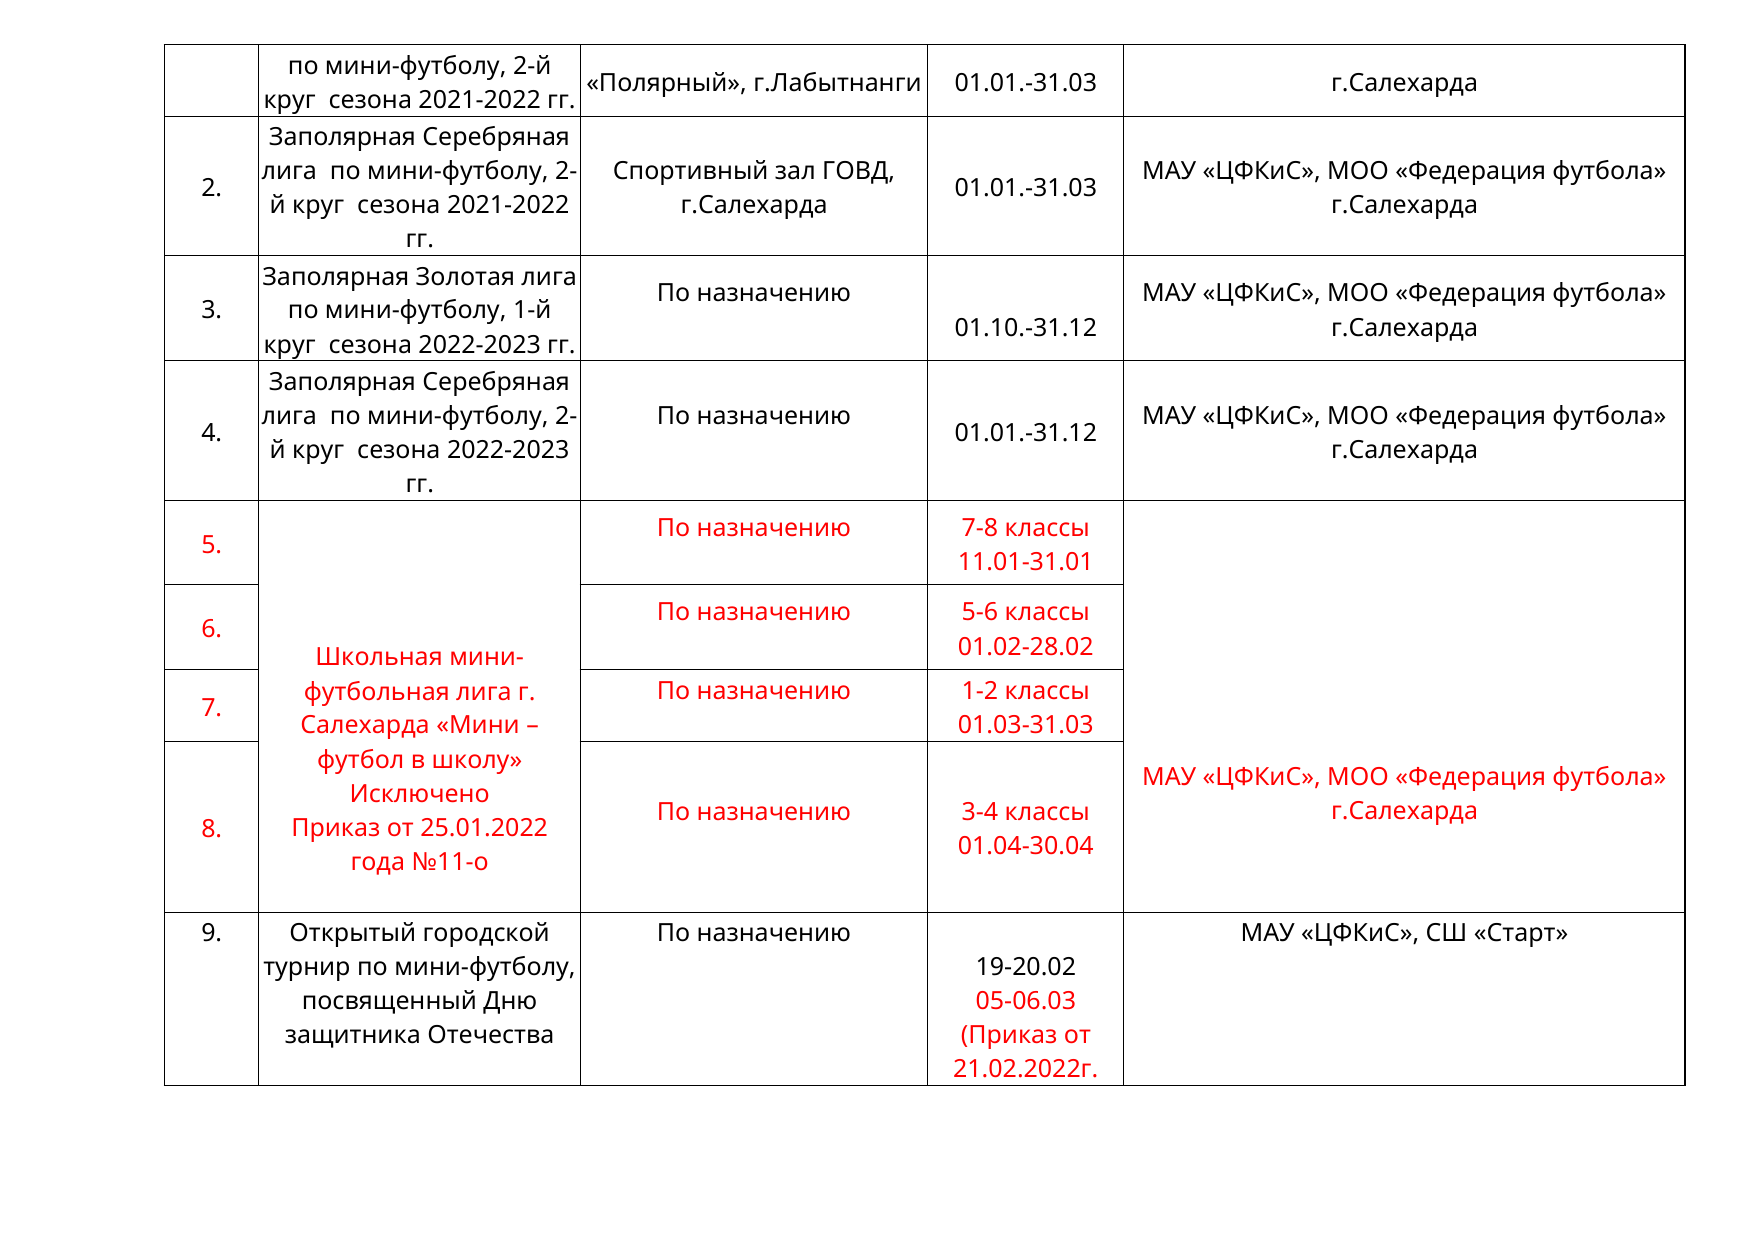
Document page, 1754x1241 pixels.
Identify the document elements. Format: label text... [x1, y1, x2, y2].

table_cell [581, 45, 927, 116]
table_cell Школьная мини-футбольная лига г. Салехарда «Мини –футбол в школу» Исключено Приказ от 25.01.2022 года №11-о [259, 501, 580, 912]
table_cell По назначению [581, 361, 927, 500]
table_cell По назначению [581, 742, 927, 912]
table_cell МАУ «ЦФКиС», МОО «Федерация футбола» г.Салехарда [1124, 117, 1684, 255]
table_cell МАУ «ЦФКиС», МОО «Федерация футбола» г.Салехарда [1124, 256, 1684, 360]
table_cell 1. [165, 45, 258, 116]
table_cell 01.10.-31.12 [928, 256, 1123, 360]
table_cell Заполярная Золотая лига по мини-футболу, 1-й круг сезона 2022-2023 гг. [259, 256, 580, 360]
table_cell МАУ «ЦФКиС», МОО «Федерация футбола» г.Салехарда [1124, 501, 1684, 912]
table_cell Заполярная Серебряная лига по мини-футболу, 2-й круг сезона 2022-2023 гг. [259, 361, 580, 500]
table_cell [1124, 45, 1684, 116]
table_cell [1124, 913, 1684, 1085]
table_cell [928, 913, 1123, 1085]
table_cell МАУ «ЦФКиС», МОО «Федерация футбола» г.Салехарда [1124, 361, 1684, 500]
table_cell 5-6 классы 01.02-28.02 [928, 585, 1123, 669]
table_cell 3. [165, 256, 258, 360]
table_cell 5. [165, 501, 258, 584]
table_cell По назначению [581, 670, 927, 741]
table_cell По назначению [581, 585, 927, 669]
table_cell 3-4 классы 01.04-30.04 [928, 742, 1123, 912]
table_cell Заполярная Серебряная лига по мини-футболу, 2-й круг сезона 2021-2022 гг. [259, 117, 580, 255]
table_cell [259, 913, 580, 1085]
table_cell 9. [165, 913, 258, 1085]
table_cell 4. [165, 361, 258, 500]
table_cell 1-2 классы 01.03-31.03 [928, 670, 1123, 741]
table_cell Спортивный зал ГОВД, г.Салехарда [581, 117, 927, 255]
table_cell 8. [165, 742, 258, 912]
table_cell 01.01.-31.03 [928, 45, 1123, 116]
table_cell По назначению [581, 913, 927, 1085]
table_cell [259, 45, 580, 116]
table_cell По назначению [581, 501, 927, 584]
table_cell По назначению [581, 256, 927, 360]
table_cell 01.01.-31.03 [928, 117, 1123, 255]
table_cell 2. [165, 117, 258, 255]
table_cell 7. [165, 670, 258, 741]
table_cell 6. [165, 585, 258, 669]
table_cell 01.01.-31.12 [928, 361, 1123, 500]
table_cell 7-8 классы 11.01-31.01 [928, 501, 1123, 584]
